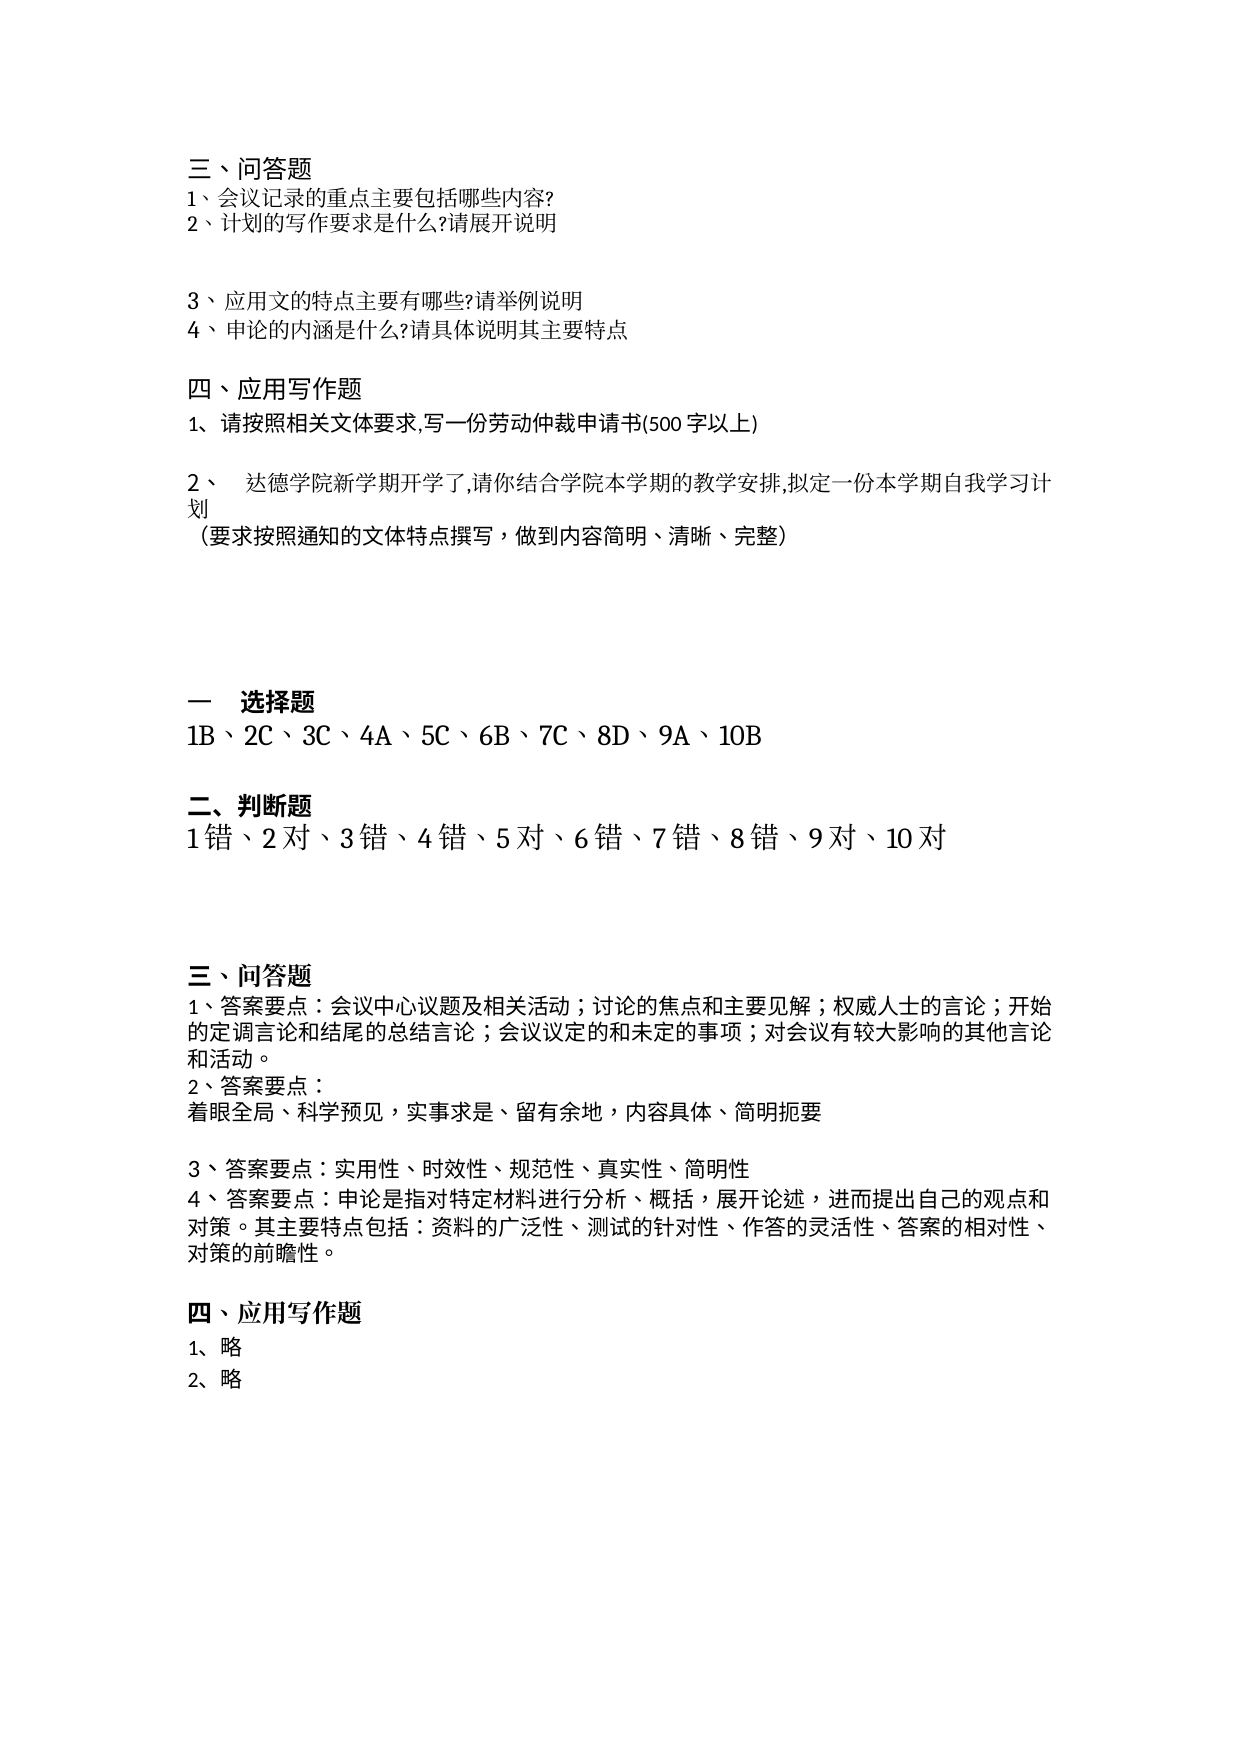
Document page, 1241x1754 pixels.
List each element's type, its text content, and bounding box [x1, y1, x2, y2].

text 四、应用写作题 [187, 1294, 1053, 1330]
text 四、应用写作题 [187, 370, 1053, 406]
text 2、略 [187, 1362, 1053, 1393]
text （要求按照通知的文体特点撰写，做到内容简明、清晰、完整） [187, 523, 1053, 549]
text 三、问答题 [187, 957, 1053, 993]
text 3、应用文的特点主要有哪些?请举例说明 [187, 287, 1053, 316]
text 二、判断题 [187, 786, 1053, 822]
list 选择题 [187, 683, 1053, 719]
text 2、答案要点： [187, 1073, 1053, 1099]
text 1、答案要点：会议中心议题及相关活动；讨论的焦点和主要见解；权威人士的言论；开始的定调言论和结尾的总结言论；会议议定的和未定的事项；对会议有较大影响的其他言论和活动。 [187, 993, 1053, 1073]
text 2、 达德学院新学期开学了,请你结合学院本学期的教学安排,拟定一份本学期自我学习计划 [187, 464, 1053, 523]
text 1、略 [187, 1330, 1053, 1362]
text 着眼全局、科学预见，实事求是、留有余地，内容具体、简明扼要 [187, 1099, 1053, 1126]
text 3、答案要点：实用性、时效性、规范性、真实性、简明性 [187, 1153, 1053, 1183]
text 4、答案要点：申论是指对特定材料进行分析、概括，展开论述，进而提出自己的观点和对策。其主要特点包括：资料的广泛性、测试的针对性、作答的灵活性、答案的相对性、对策的前瞻性。 [187, 1183, 1053, 1267]
text 2、计划的写作要求是什么?请展开说明 [187, 211, 1053, 237]
text 1B、2C、3C、4A、5C、6B、7C、8D、9A、10B [187, 719, 1053, 753]
text 1错、2对、3错、4错、5对、6错、7错、8错、9对、10对 [187, 822, 1053, 856]
text 三、问答题 [187, 150, 1053, 186]
text 4、申论的内涵是什么?请具体说明其主要特点 [187, 316, 1053, 344]
text 1、会议记录的重点主要包括哪些内容? [187, 186, 1053, 211]
text 1、请按照相关文体要求,写一份劳动仲裁申请书(500字以上) [187, 406, 1053, 438]
